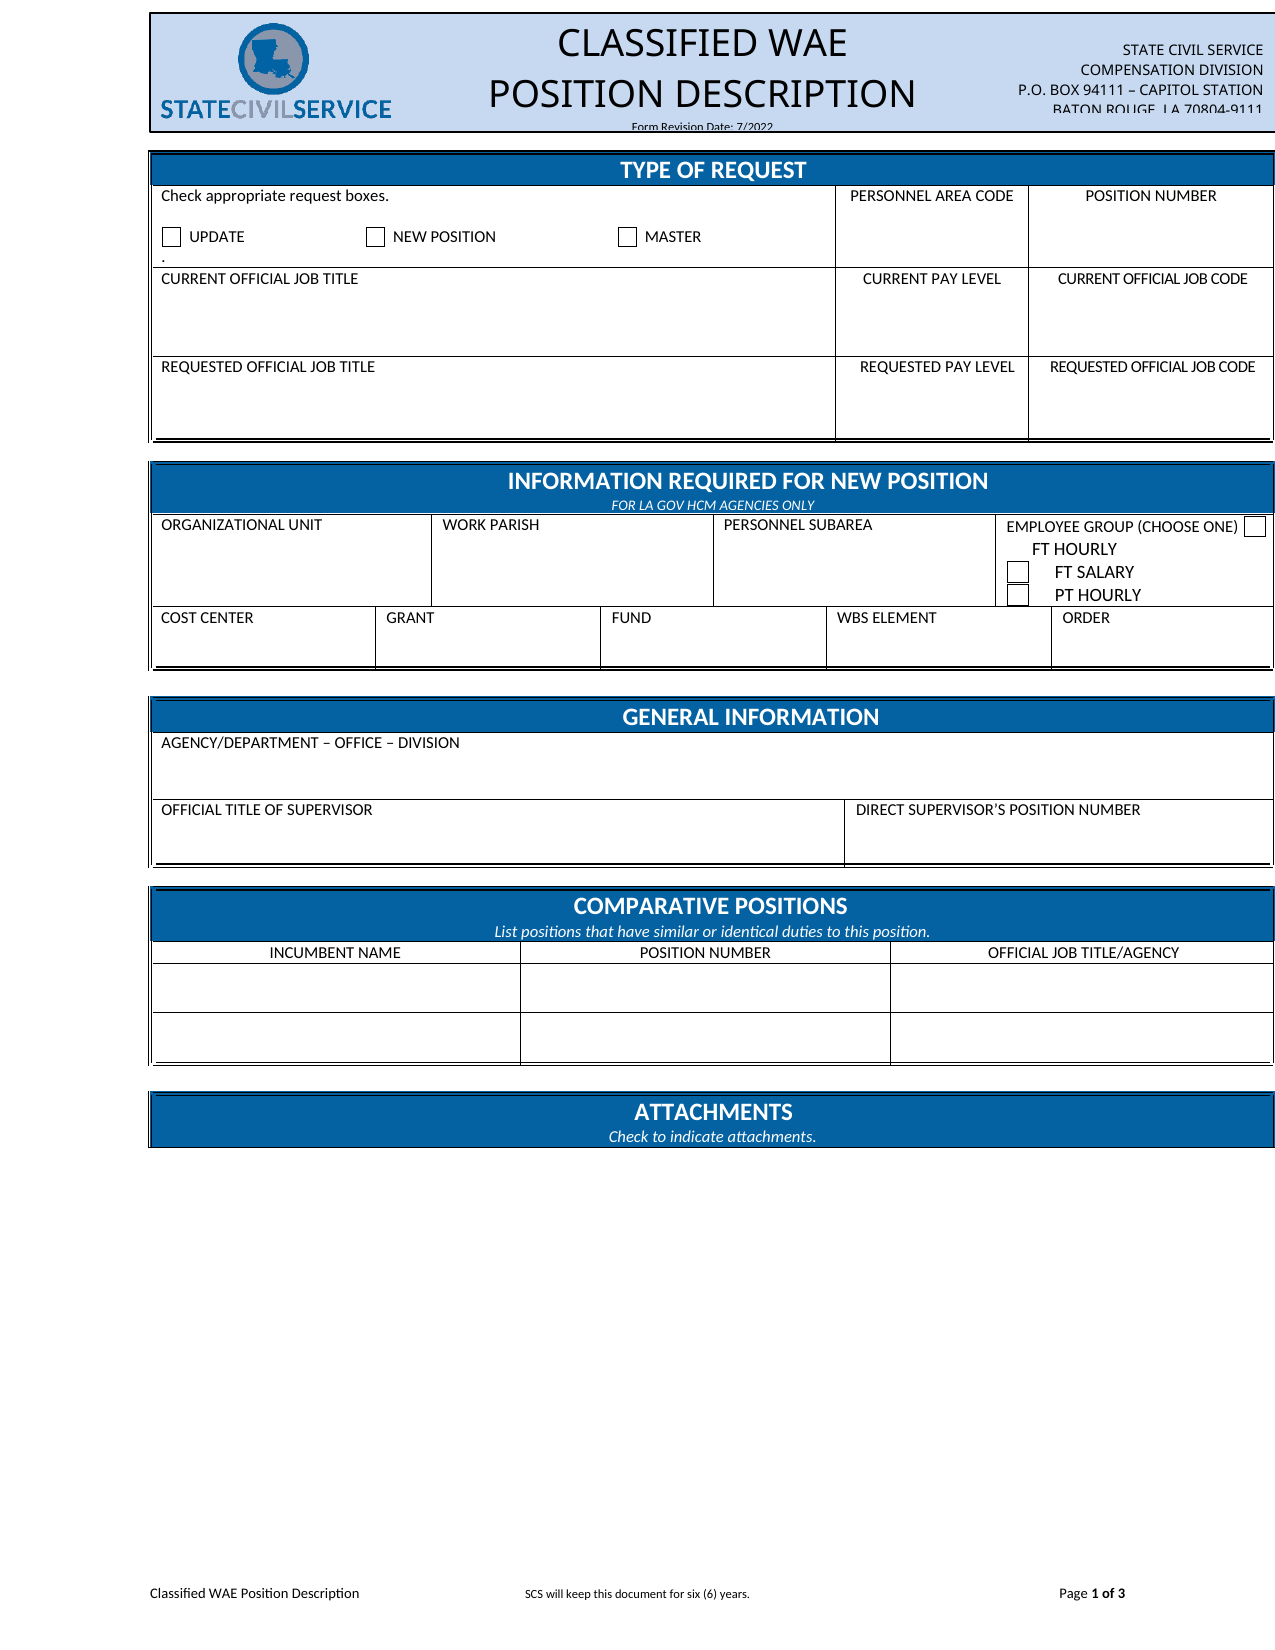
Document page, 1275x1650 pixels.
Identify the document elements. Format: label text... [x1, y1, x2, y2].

table_cell [521, 1013, 890, 1061]
table_cell FUND [601, 607, 826, 666]
table_header TYPE OF REQUEST [152, 155, 1273, 185]
table_cell OFFICIAL JOB TITLE/AGENCY [891, 942, 1273, 963]
table_cell CURRENT PAY LEVEL [836, 268, 1028, 356]
table_cell PERSONNEL SUBAREA [714, 515, 995, 606]
table_cell [150, 1061, 1275, 1091]
table_cell GENERAL INFORMATION [150, 696, 1275, 732]
table_cell CURRENT OFFICIAL JOB CODE [1029, 268, 1273, 356]
table_cell [150, 438, 1275, 461]
table_cell [150, 666, 1275, 696]
table_cell [152, 1013, 520, 1061]
table_cell WBS ELEMENT [827, 607, 1051, 666]
table_cell COST CENTER [152, 607, 375, 666]
table_cell AGENCY/DEPARTMENT – OFFICE – DIVISION [152, 733, 1273, 799]
table_cell INFORMATION REQUIRED FOR NEW POSITION FOR LA GOV HCM AGENCIES ONLY [150, 461, 1275, 513]
table_cell POSITION NUMBER [1029, 186, 1273, 267]
table_cell [891, 1013, 1273, 1061]
table_cell Check appropriate request boxes. UPDATE NEW POSITION MASTER . [152, 186, 835, 267]
table_cell [521, 964, 890, 1012]
table_cell [152, 964, 520, 1012]
table_cell ORDER [1052, 607, 1273, 666]
table_cell PERSONNEL AREA CODE [836, 186, 1028, 267]
table_cell INCUMBENT NAME [152, 942, 520, 963]
picture [160, 23, 392, 122]
table_cell WORK PARISH [432, 515, 713, 606]
table_cell CURRENT OFFICIAL JOB TITLE [152, 268, 835, 356]
table_cell OFFICIAL TITLE OF SUPERVISOR [152, 800, 844, 863]
table_cell [150, 863, 1275, 886]
table_cell [891, 964, 1273, 1012]
table_cell POSITION NUMBER [521, 942, 890, 963]
table_cell COMPARATIVE POSITIONS List positions that have similar or identical duties to this position. [150, 886, 1275, 941]
table_cell REQUESTED OFFICIAL JOB TITLE [152, 357, 835, 438]
table_cell EMPLOYEE GROUP (CHOOSE ONE) FT HOURLY FT SALARY PT HOURLY [996, 515, 1273, 606]
table_cell REQUESTED OFFICIAL JOB CODE [1029, 357, 1273, 438]
table_cell ATTACHMENTS Check to indicate attachments. [150, 1091, 1275, 1147]
table_cell ORGANIZATIONAL UNIT [152, 515, 431, 606]
table_cell DIRECT SUPERVISOR’S POSITION NUMBER [845, 800, 1273, 863]
table_cell GRANT [376, 607, 600, 666]
table_cell REQUESTED PAY LEVEL [836, 357, 1028, 438]
